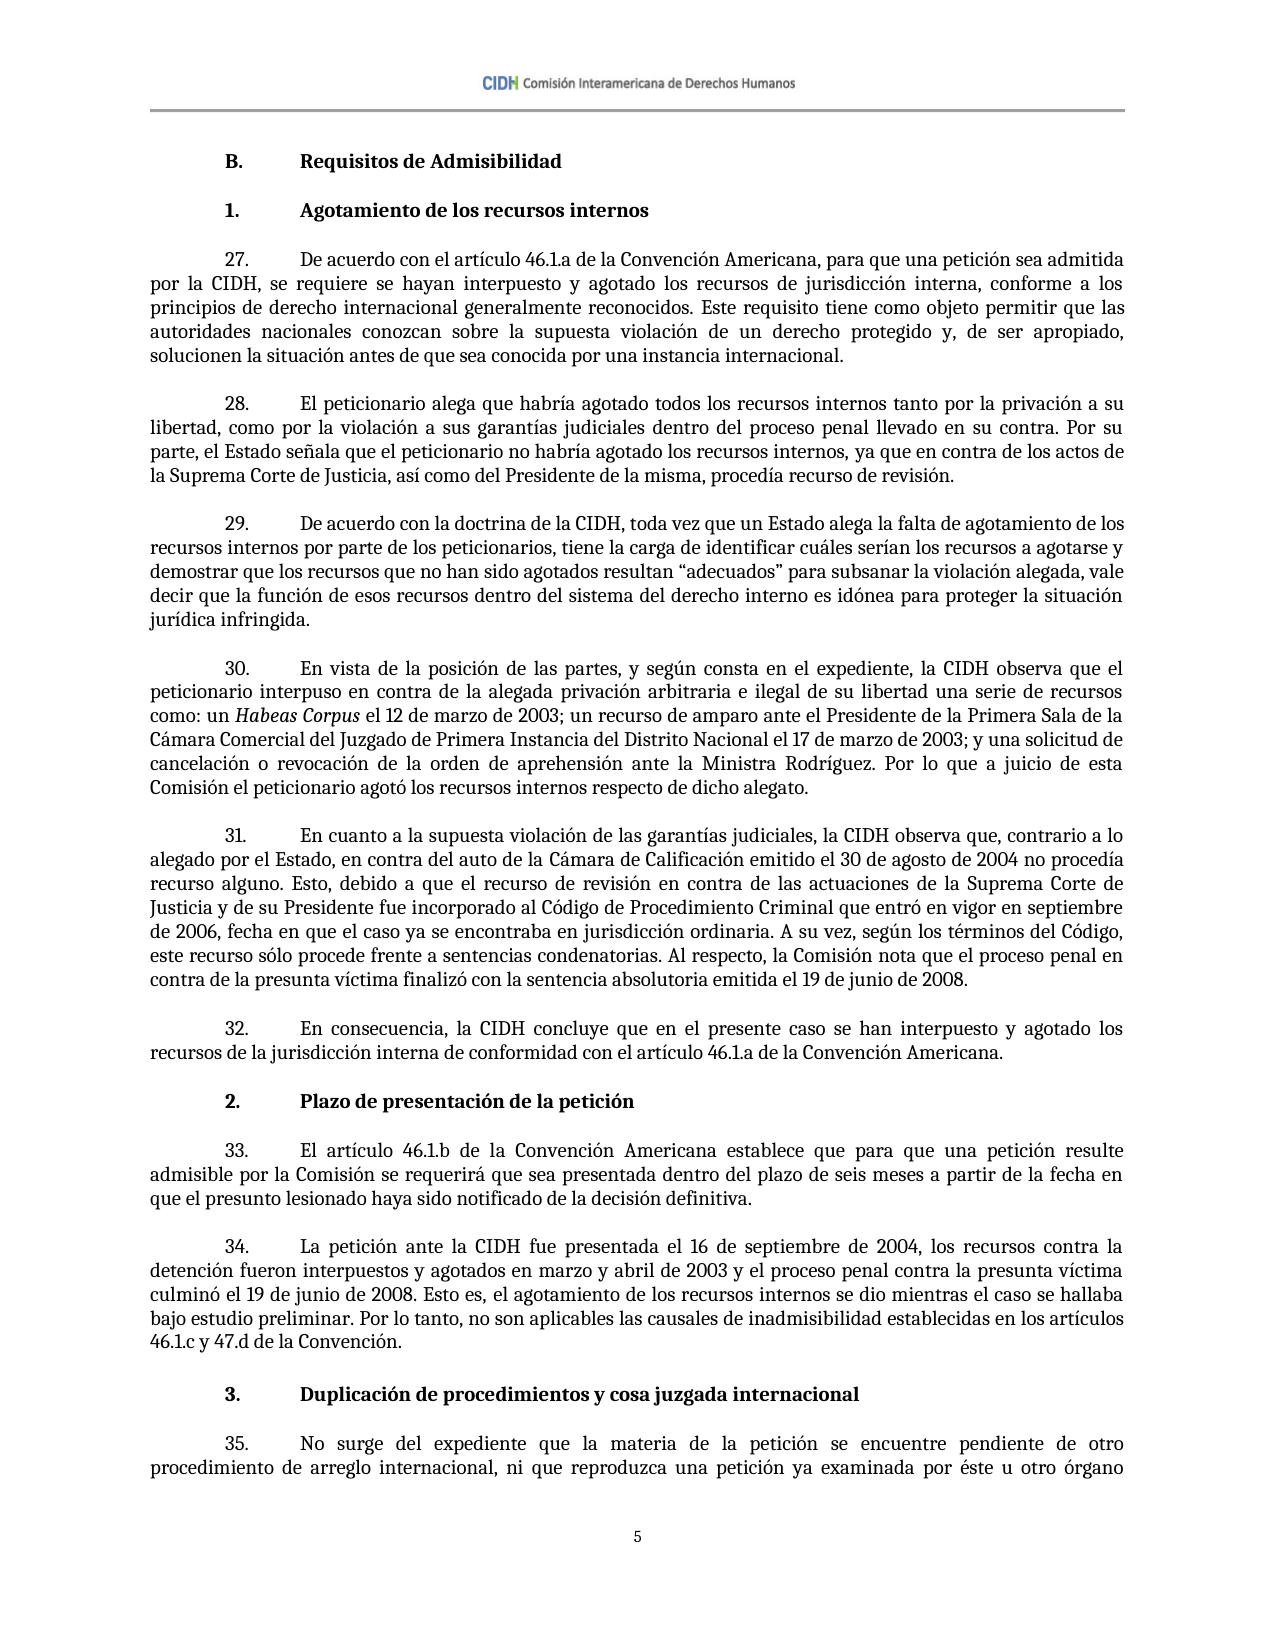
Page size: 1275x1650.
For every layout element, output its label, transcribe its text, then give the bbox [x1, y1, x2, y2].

text 2. Plazo de presentación de la petición [150, 1089, 1125, 1113]
list De acuerdo con el artículo 46.1.a de la Convención Americana, para que una petición sea admitida por la CIDH, se requiere se hayan interpuesto y agotado los recursos de jurisdicción interna, conforme a los principios de derecho internacional generalmente reconocidos. Este requisito tiene como objeto permitir que las autoridades nacionales conozcan sobre la supuesta violación de un derecho protegido y, de ser apropiado, solucionen la situación antes de que sea conocida por una instancia internacional. [150, 248, 1125, 368]
list El peticionario alega que habría agotado todos los recursos internos tanto por la privación a su libertad, como por la violación a sus garantías judiciales dentro del proceso penal llevado en su contra. Por su parte, el Estado señala que el peticionario no habría agotado los recursos internos, ya que en contra de los actos de la Suprema Corte de Justicia, así como del Presidente de la misma, procedía recurso de revisión. [150, 392, 1125, 487]
list En vista de la posición de las partes, y según consta en el expediente, la CIDH observa que el peticionario interpuso en contra de la alegada privación arbitraria e ilegal de su libertad una serie de recursos como: un Habeas Corpus el 12 de marzo de 2003; un recurso de amparo ante el Presidente de la Primera Sala de la Cámara Comercial del Juzgado de Primera Instancia del Distrito Nacional el 17 de marzo de 2003; y una solicitud de cancelación o revocación de la orden de aprehensión ante la Ministra Rodríguez. Por lo que a juicio de esta Comisión el peticionario agotó los recursos internos respecto de dicho alegato. [150, 656, 1125, 800]
text 3. Duplicación de procedimientos y cosa juzgada internacional [225, 1383, 1125, 1407]
list De acuerdo con la doctrina de la CIDH, toda vez que un Estado alega la falta de agotamiento de los recursos internos por parte de los peticionarios, tiene la carga de identificar cuáles serían los recursos a agotarse y demostrar que los recursos que no han sido agotados resultan “adecuados” para subsanar la violación alegada, vale decir que la función de esos recursos dentro del sistema del derecho interno es idónea para proteger la situación jurídica infringida. [150, 511, 1125, 631]
text 1. Agotamiento de los recursos internos [150, 199, 1125, 223]
list En consecuencia, la CIDH concluye que en el presente caso se han interpuesto y agotado los recursos de la jurisdicción interna de conformidad con el artículo 46.1.a de la Convención Americana. [150, 1017, 1125, 1064]
list La petición ante la CIDH fue presentada el 16 de septiembre de 2004, los recursos contra la detención fueron interpuestos y agotados en marzo y abril de 2003 y el proceso penal contra la presunta víctima culminó el 19 de junio de 2008. Esto es, el agotamiento de los recursos internos se dio mientras el caso se hallaba bajo estudio preliminar. Por lo tanto, no son aplicables las causales de inadmisibilidad establecidas en los artículos 46.1.c y 47.d de la Convención. [150, 1234, 1125, 1354]
list El artículo 46.1.b de la Convención Americana establece que para que una petición resulte admisible por la Comisión se requerirá que sea presentada dentro del plazo de seis meses a partir de la fecha en que el presunto lesionado haya sido notificado de la decisión definitiva. [150, 1138, 1125, 1210]
picture [477, 75, 798, 92]
list En cuanto a la supuesta violación de las garantías judiciales, la CIDH observa que, contrario a lo alegado por el Estado, en contra del auto de la Cámara de Calificación emitido el 30 de agosto de 2004 no procedía recurso alguno. Esto, debido a que el recurso de revisión en contra de las actuaciones de la Suprema Corte de Justicia y de su Presidente fue incorporado al Código de Procedimiento Criminal que entró en vigor en septiembre de 2006, fecha en que el caso ya se encontraba en jurisdicción ordinaria. A su vez, según los términos del Código, este recurso sólo procede frente a sentencias condenatorias. Al respecto, la Comisión nota que el proceso penal en contra de la presunta víctima finalizó con la sentencia absolutoria emitida el 19 de junio de 2008. [150, 824, 1125, 992]
list Requisitos de Admisibilidad [225, 150, 1125, 174]
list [150, 1432, 1125, 1480]
